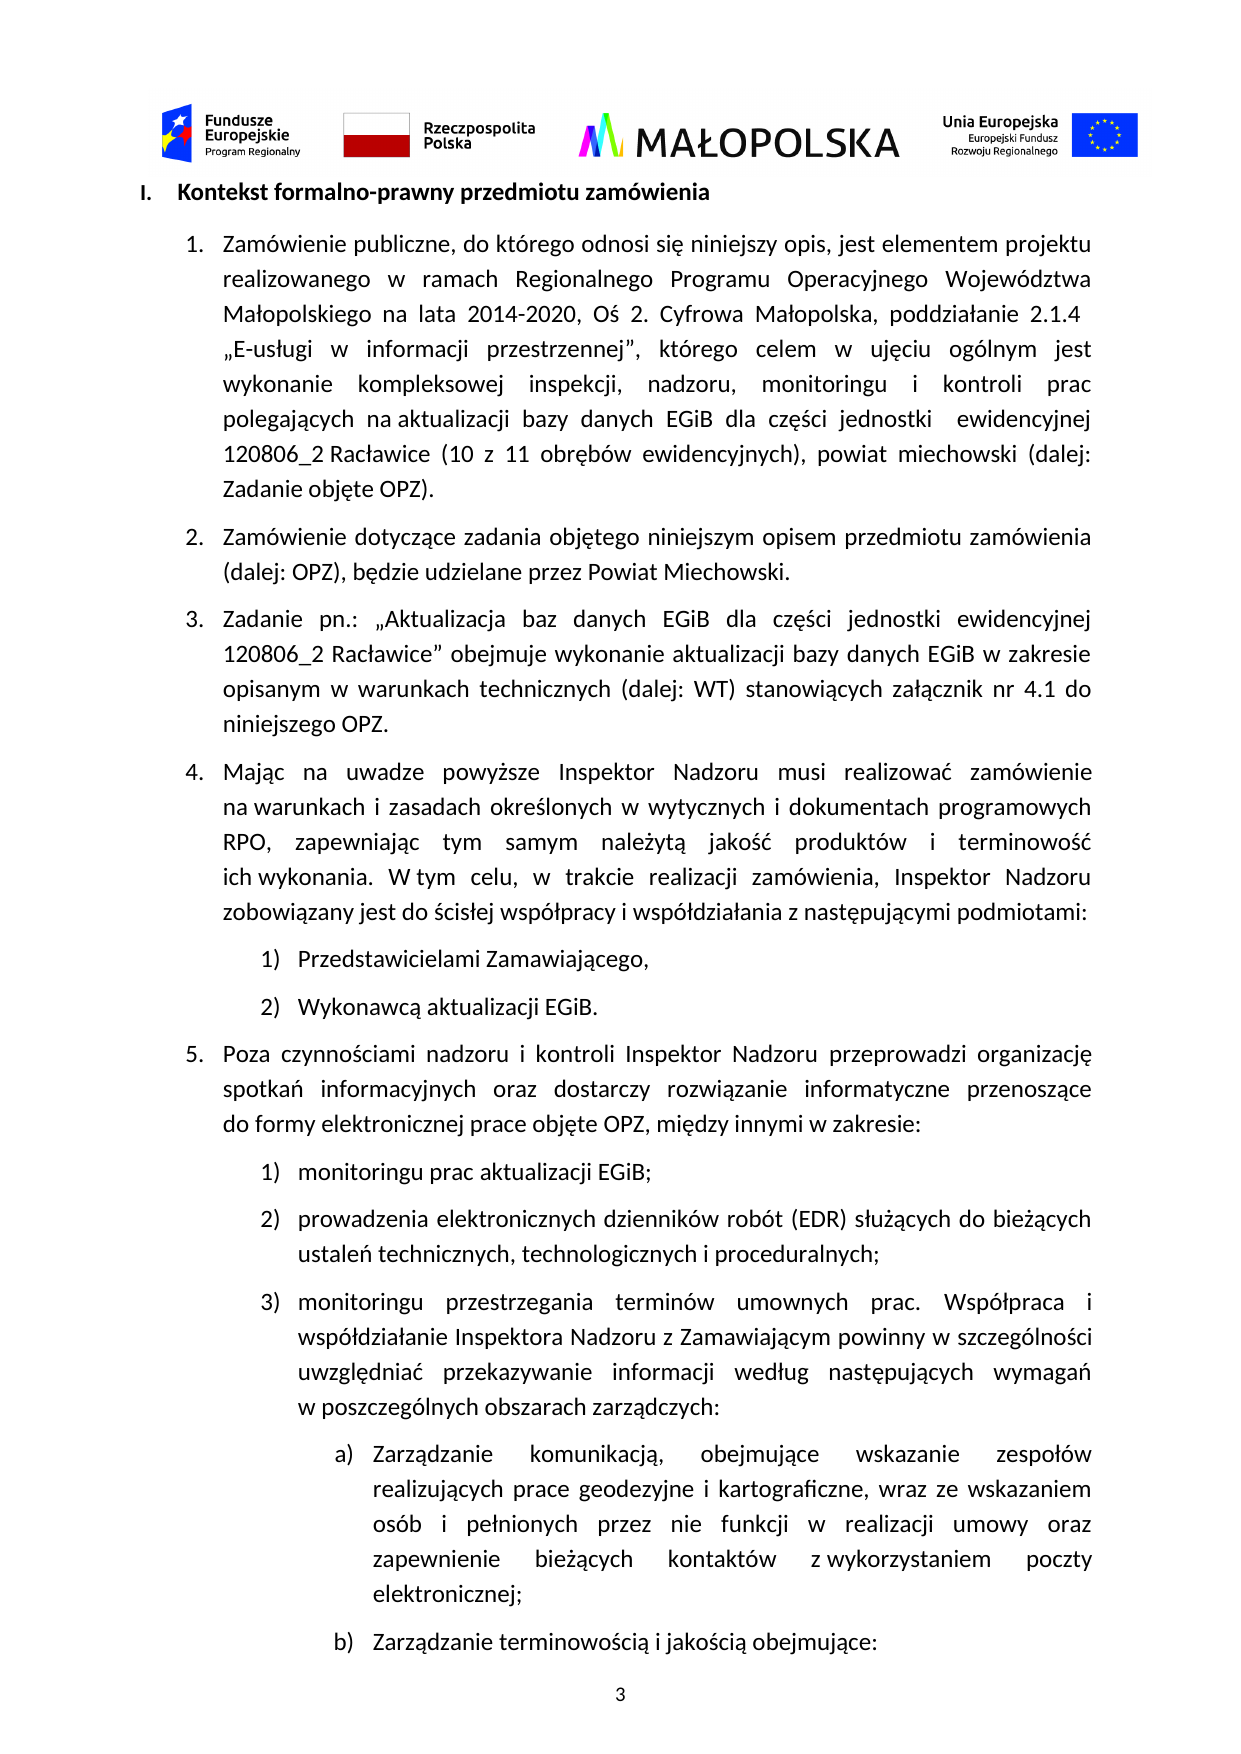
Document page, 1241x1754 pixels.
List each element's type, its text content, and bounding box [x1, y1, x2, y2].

subtitle Zamówienie dotyczące zadania objętego niniejszym opisem przedmiotu zamówienia (dalej: OPZ), będzie udzielane przez Powiat Miechowski. [185, 521, 1092, 586]
subtitle monitoringu prac aktualizacji EGiB; [260, 1156, 1092, 1186]
subtitle Kontekst formalno-prawny przedmiotu zamówienia [140, 176, 1092, 207]
subtitle Poza czynnościami nadzoru i kontroli Inspektor Nadzoru przeprowadzi organizację spotkań informacyjnych oraz dostarczy rozwiązanie informatyczne przenoszące do formy elektronicznej prace objęte OPZ, między innymi w zakresie: [185, 1038, 1092, 1139]
subtitle prowadzenia elektronicznych dzienników robót (EDR) służących do bieżących ustaleń technicznych, technologicznych i proceduralnych; [260, 1203, 1092, 1269]
subtitle Wykonawcą aktualizacji EGiB. [260, 991, 1092, 1021]
subtitle Zarządzanie komunikacją, obejmujące wskazanie zespołów realizujących prace geodezyjne i kartograficzne, wraz ze wskazaniem osób i pełnionych przez nie funkcji w realizacji umowy oraz zapewnienie bieżących kontaktów z wykorzystaniem poczty elektronicznej; [354, 1438, 1092, 1609]
subtitle Zamówienie publiczne, do którego odnosi się niniejszy opis, jest elementem projektu realizowanego w ramach Regionalnego Programu Operacyjnego Województwa Małopolskiego na lata 2014-2020, Oś 2. Cyfrowa Małopolska, poddziałanie 2.1.4 „E-usługi w informacji przestrzennej”, którego celem w ujęciu ogólnym jest wykonanie kompleksowej inspekcji, nadzoru, monitoringu i kontroli prac polegających na aktualizacji bazy danych EGiB dla części jednostki ewidencyjnej 120806_2 Racławice (10 z 11 obrębów ewidencyjnych), powiat miechowski (dalej: Zadanie objęte OPZ). [185, 228, 1092, 504]
subtitle Zadanie pn.: „Aktualizacja baz danych EGiB dla części jednostki ewidencyjnej 120806_2 Racławice” obejmuje wykonanie aktualizacji bazy danych EGiB w zakresie opisanym w warunkach technicznych (dalej: WT) stanowiących załącznik nr 4.1 do niniejszego OPZ. [185, 603, 1092, 739]
subtitle Zarządzanie terminowością i jakością obejmujące: [354, 1626, 1092, 1656]
subtitle Mając na uwadze powyższe Inspektor Nadzoru musi realizować zamówienie na warunkach i zasadach określonych w wytycznych i dokumentach programowych RPO, zapewniając tym samym należytą jakość produktów i terminowość ich wykonania. W tym celu, w trakcie realizacji zamówienia, Inspektor Nadzoru zobowiązany jest do ścisłej współpracy i współdziałania z następującymi podmiotami: [185, 756, 1092, 926]
subtitle Przedstawicielami Zamawiającego, [260, 943, 1092, 974]
picture [147, 88, 1152, 177]
subtitle monitoringu przestrzegania terminów umownych prac. Współpraca i współdziałanie Inspektora Nadzoru z Zamawiającym powinny w szczególności uwzględniać przekazywanie informacji według następujących wymagań w poszczególnych obszarach zarządczych: [260, 1286, 1092, 1421]
